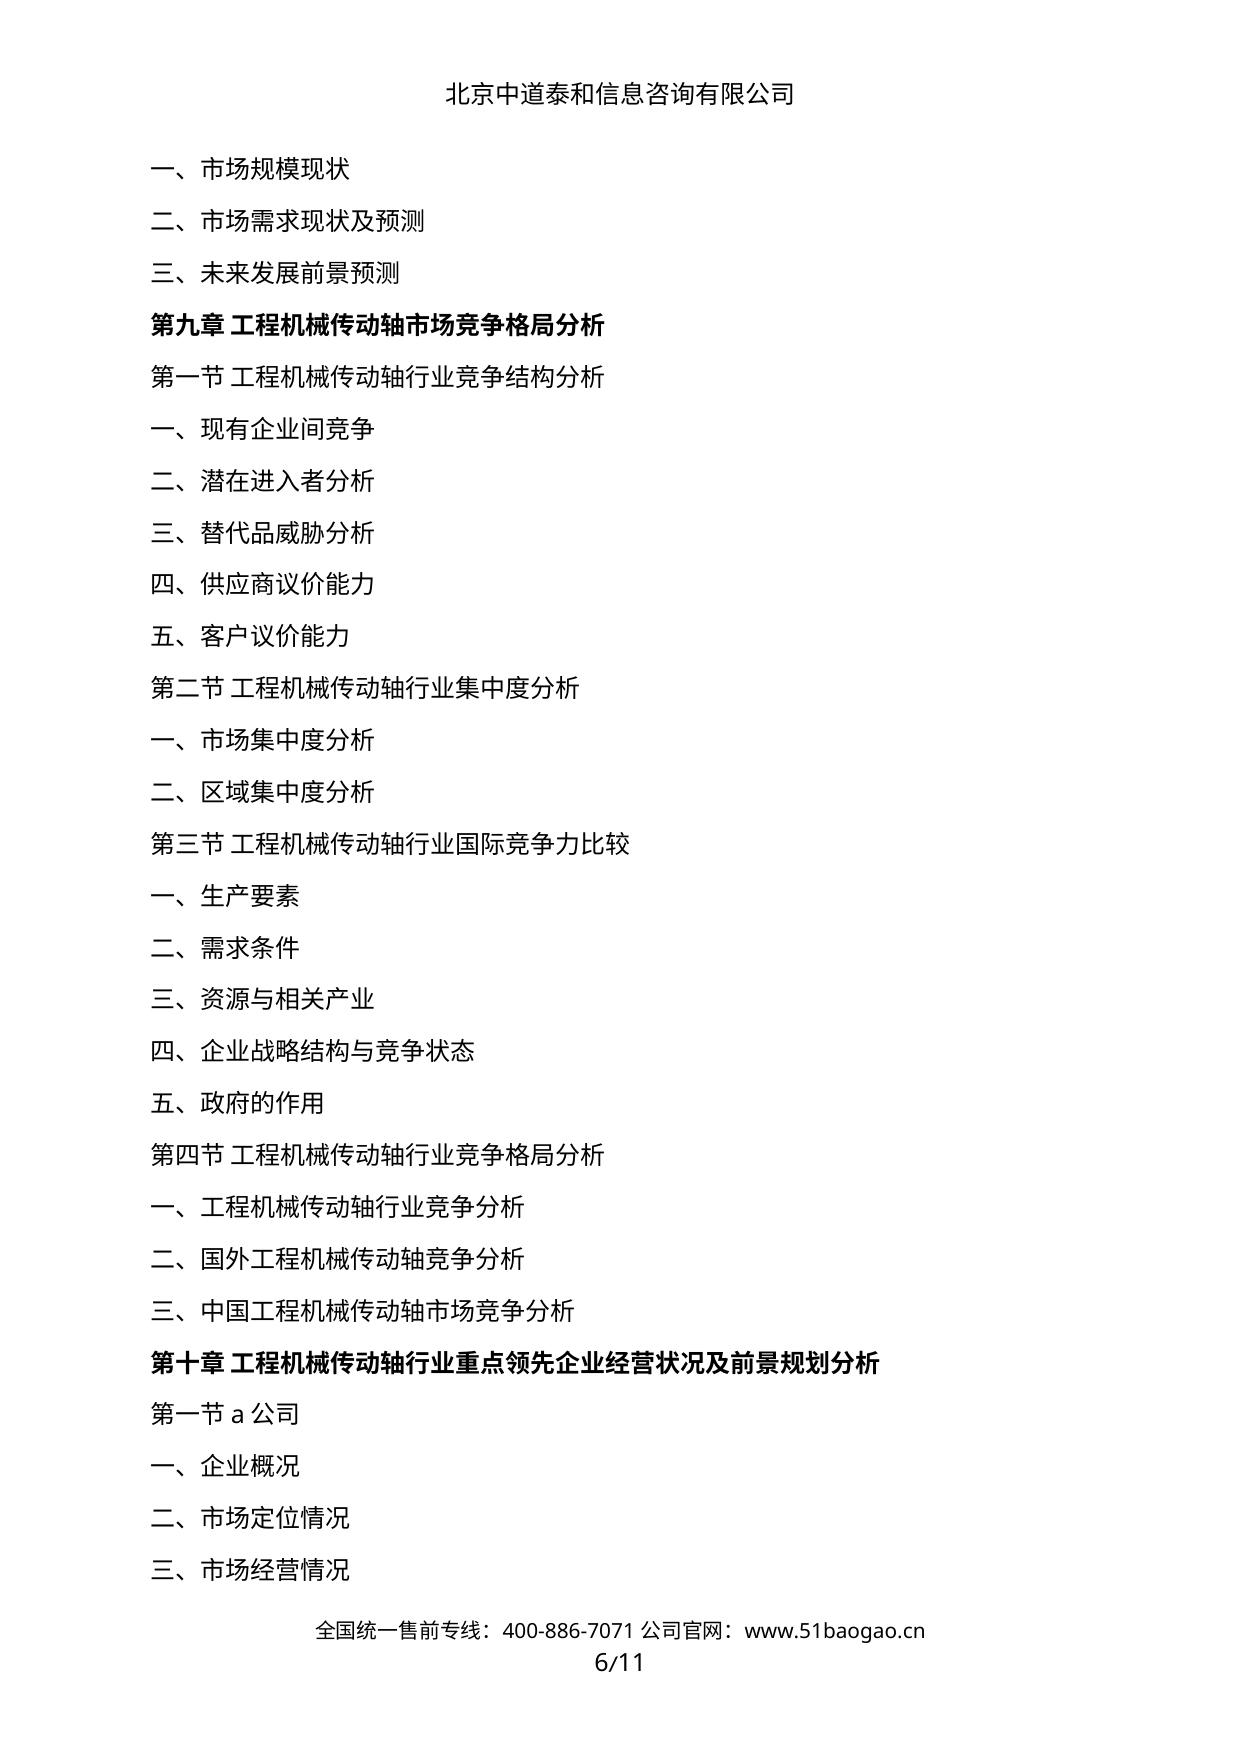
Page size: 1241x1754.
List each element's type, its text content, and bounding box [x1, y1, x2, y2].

text 第十章 工程机械传动轴行业重点领先企业经营状况及前景规划分析 [150, 1343, 1090, 1379]
text 三、资源与相关产业 [150, 980, 1090, 1016]
text 五、政府的作用 [150, 1084, 1090, 1120]
text 五、客户议价能力 [150, 617, 1090, 653]
text 二、市场需求现状及预测 [150, 202, 1090, 238]
text 三、未来发展前景预测 [150, 254, 1090, 290]
text 三、市场经营情况 [150, 1551, 1090, 1587]
text 二、需求条件 [150, 928, 1090, 964]
text 第三节 工程机械传动轴行业国际竞争力比较 [150, 824, 1090, 861]
text 四、供应商议价能力 [150, 565, 1090, 601]
text 一、生产要素 [150, 876, 1090, 912]
text 一、现有企业间竞争 [150, 409, 1090, 446]
text 第二节 工程机械传动轴行业集中度分析 [150, 669, 1090, 705]
text 一、企业概况 [150, 1447, 1090, 1483]
text 二、市场定位情况 [150, 1499, 1090, 1535]
text 三、替代品威胁分析 [150, 513, 1090, 549]
text 一、市场规模现状 [150, 150, 1090, 186]
text 第九章 工程机械传动轴市场竞争格局分析 [150, 306, 1090, 342]
text 三、中国工程机械传动轴市场竞争分析 [150, 1291, 1090, 1327]
text 二、国外工程机械传动轴竞争分析 [150, 1239, 1090, 1276]
text 四、企业战略结构与竞争状态 [150, 1032, 1090, 1068]
text 一、市场集中度分析 [150, 721, 1090, 757]
text 第一节 a公司 [150, 1395, 1090, 1431]
text 二、潜在进入者分析 [150, 461, 1090, 497]
text 一、工程机械传动轴行业竞争分析 [150, 1187, 1090, 1224]
text 第一节 工程机械传动轴行业竞争结构分析 [150, 357, 1090, 394]
text 二、区域集中度分析 [150, 772, 1090, 809]
text 第四节 工程机械传动轴行业竞争格局分析 [150, 1136, 1090, 1172]
